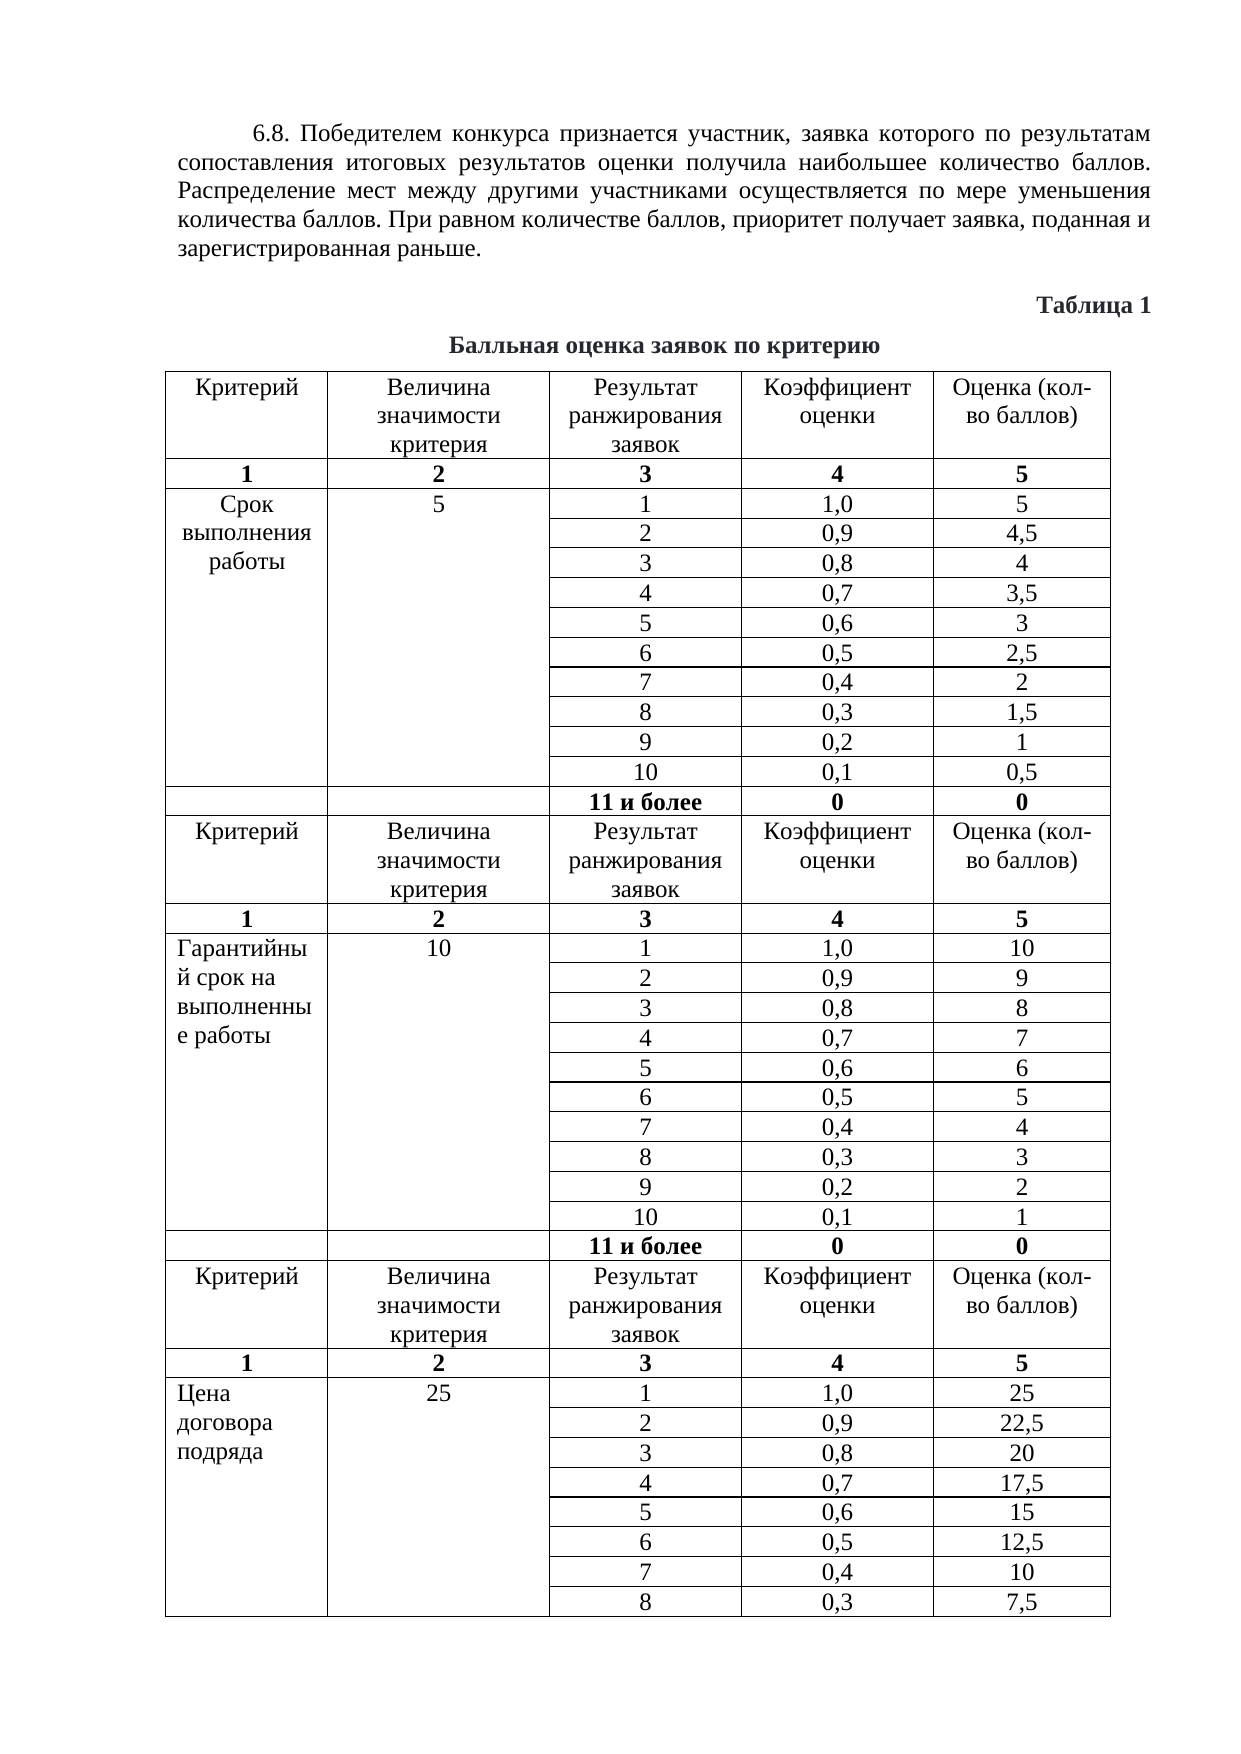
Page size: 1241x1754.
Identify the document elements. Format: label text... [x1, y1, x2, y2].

table_cell 5 [934, 1083, 1110, 1111]
table_cell 9 [550, 727, 741, 756]
table_cell 0,9 [742, 963, 933, 992]
table_cell 0,3 [742, 1142, 933, 1171]
table_cell [328, 1231, 549, 1260]
table_cell 4 [550, 578, 741, 607]
table_cell Величина значимости критерия [328, 1261, 549, 1347]
table_cell 0,6 [742, 1498, 933, 1526]
table_cell 1 [166, 459, 327, 488]
table_cell 0 [934, 1231, 1110, 1260]
table_cell 1 [166, 904, 327, 932]
table_cell 3 [934, 608, 1110, 637]
table_cell 5 [934, 904, 1110, 932]
table_cell 0,5 [934, 757, 1110, 786]
table_cell 0,1 [742, 1202, 933, 1230]
table_cell 0 [742, 1231, 933, 1260]
table_cell 1,0 [742, 934, 933, 962]
table_cell 0,8 [742, 993, 933, 1022]
table_cell 5 [934, 459, 1110, 488]
table_cell 5 [550, 1498, 741, 1526]
table_cell 0,3 [742, 1587, 933, 1616]
table_cell 12,5 [934, 1527, 1110, 1556]
table_cell 8 [550, 1142, 741, 1171]
table_cell 3 [550, 904, 741, 932]
table_cell 10 [328, 934, 549, 1230]
table_cell 4 [742, 1349, 933, 1377]
table_cell 0,7 [742, 1023, 933, 1052]
table_header Величина значимости критерия [328, 372, 549, 458]
table_cell 4 [550, 1468, 741, 1496]
table_cell 9 [934, 963, 1110, 992]
table_cell 7 [934, 1023, 1110, 1052]
table_cell 0,5 [742, 1527, 933, 1556]
table_cell 1,0 [742, 489, 933, 517]
table_cell 6 [550, 1083, 741, 1111]
table_cell 2 [328, 904, 549, 932]
text Балльная оценка заявок по критерию [177, 331, 1152, 359]
table_cell 4,5 [934, 519, 1110, 547]
table_cell 25 [328, 1378, 549, 1616]
table_cell 6 [550, 1527, 741, 1556]
table_cell 1 [934, 1202, 1110, 1230]
table_header Коэффициент оценки [742, 372, 933, 458]
table_cell Коэффициент оценки [742, 1261, 933, 1347]
table_cell 7 [550, 1557, 741, 1586]
table_cell 2 [328, 459, 549, 488]
table_cell 10 [934, 1557, 1110, 1586]
table_header Оценка (кол-во баллов) [934, 372, 1110, 458]
table_cell 0,5 [742, 1083, 933, 1111]
table_cell 11 и более [550, 787, 741, 815]
table_cell Результат ранжирования заявок [550, 816, 741, 903]
table_cell 1 [550, 1378, 741, 1407]
table_cell 0 [934, 787, 1110, 815]
table_cell 0,4 [742, 668, 933, 696]
table_cell 2 [328, 1349, 549, 1377]
table_cell 0,8 [742, 1438, 933, 1467]
table_cell 0,2 [742, 727, 933, 756]
table_cell 4 [934, 548, 1110, 577]
table_cell 1 [550, 489, 741, 517]
table_cell Коэффициент оценки [742, 816, 933, 903]
table_cell 8 [550, 697, 741, 726]
table_cell 3,5 [934, 578, 1110, 607]
table_cell 10 [934, 934, 1110, 962]
table_cell 2 [550, 963, 741, 992]
table_cell 22,5 [934, 1408, 1110, 1437]
table_cell [328, 787, 549, 815]
table_cell Результат ранжирования заявок [550, 1261, 741, 1347]
table_cell 3 [550, 1349, 741, 1377]
table_cell 1,5 [934, 697, 1110, 726]
table_cell 0,2 [742, 1172, 933, 1201]
table_cell 25 [934, 1378, 1110, 1407]
table_cell 10 [550, 1202, 741, 1230]
table_cell 1,0 [742, 1378, 933, 1407]
table_cell Цена договора подряда [166, 1378, 327, 1616]
table_header Критерий [166, 372, 327, 458]
table_cell 6 [550, 638, 741, 666]
text 6.8. Победителем конкурса признается участник, заявка которого по результатам сопоставления итоговых результатов оценки получила наибольшее количество баллов. Распределение мест между другими участниками осуществляется по мере уменьшения количества баллов. При равном количестве баллов, приоритет получает заявка, поданная и зарегистрированная раньше. [177, 118, 1152, 262]
table_cell 8 [934, 993, 1110, 1022]
table_cell 7,5 [934, 1587, 1110, 1616]
table_header Результат ранжирования заявок [550, 372, 741, 458]
table_cell 3 [550, 548, 741, 577]
table_cell 8 [550, 1587, 741, 1616]
table_cell 0,7 [742, 578, 933, 607]
table_cell 4 [934, 1112, 1110, 1141]
table_cell 0,4 [742, 1112, 933, 1141]
table_cell 5 [934, 489, 1110, 517]
table_cell 1 [166, 1349, 327, 1377]
table_cell 2 [550, 519, 741, 547]
table_cell Оценка (кол-во баллов) [934, 1261, 1110, 1347]
table_cell 0,9 [742, 519, 933, 547]
table_cell 7 [550, 668, 741, 696]
table_cell Критерий [166, 816, 327, 903]
table_cell 3 [550, 1438, 741, 1467]
table_cell 3 [550, 993, 741, 1022]
table_cell 9 [550, 1172, 741, 1201]
table_cell 5 [550, 608, 741, 637]
table_cell 20 [934, 1438, 1110, 1467]
table_cell 2 [934, 1172, 1110, 1201]
table_cell 6 [934, 1053, 1110, 1081]
table_cell 7 [550, 1112, 741, 1141]
table_cell Гарантийный срок на выполненные работы [166, 934, 327, 1230]
table_cell 0,1 [742, 757, 933, 786]
table_cell Оценка (кол-во баллов) [934, 816, 1110, 903]
table_cell [166, 1231, 327, 1260]
table_cell 10 [550, 757, 741, 786]
table_cell 0,9 [742, 1408, 933, 1437]
table_cell 3 [934, 1142, 1110, 1171]
table_cell 5 [934, 1349, 1110, 1377]
table_cell 0,4 [742, 1557, 933, 1586]
table_cell Срок выполнения работы [166, 489, 327, 786]
table_cell 17,5 [934, 1468, 1110, 1496]
text Таблица 1 [177, 291, 1152, 319]
table_cell 2 [550, 1408, 741, 1437]
table_cell Критерий [166, 1261, 327, 1347]
table_cell 3 [550, 459, 741, 488]
table_cell 0,6 [742, 1053, 933, 1081]
table_cell 4 [550, 1023, 741, 1052]
table_cell 11 и более [550, 1231, 741, 1260]
table_cell 0,7 [742, 1468, 933, 1496]
table_cell 0,3 [742, 697, 933, 726]
table_cell 0,5 [742, 638, 933, 666]
table_cell 4 [742, 904, 933, 932]
table_cell 15 [934, 1498, 1110, 1526]
table_cell 5 [328, 489, 549, 786]
table_cell 0,6 [742, 608, 933, 637]
table_cell 5 [550, 1053, 741, 1081]
table_cell Величина значимости критерия [328, 816, 549, 903]
table_cell 1 [934, 727, 1110, 756]
table_cell 0 [742, 787, 933, 815]
table_cell 0,8 [742, 548, 933, 577]
table_cell 1 [550, 934, 741, 962]
table_cell 2,5 [934, 638, 1110, 666]
table_cell 4 [742, 459, 933, 488]
table_cell 2 [934, 668, 1110, 696]
table_cell [166, 787, 327, 815]
